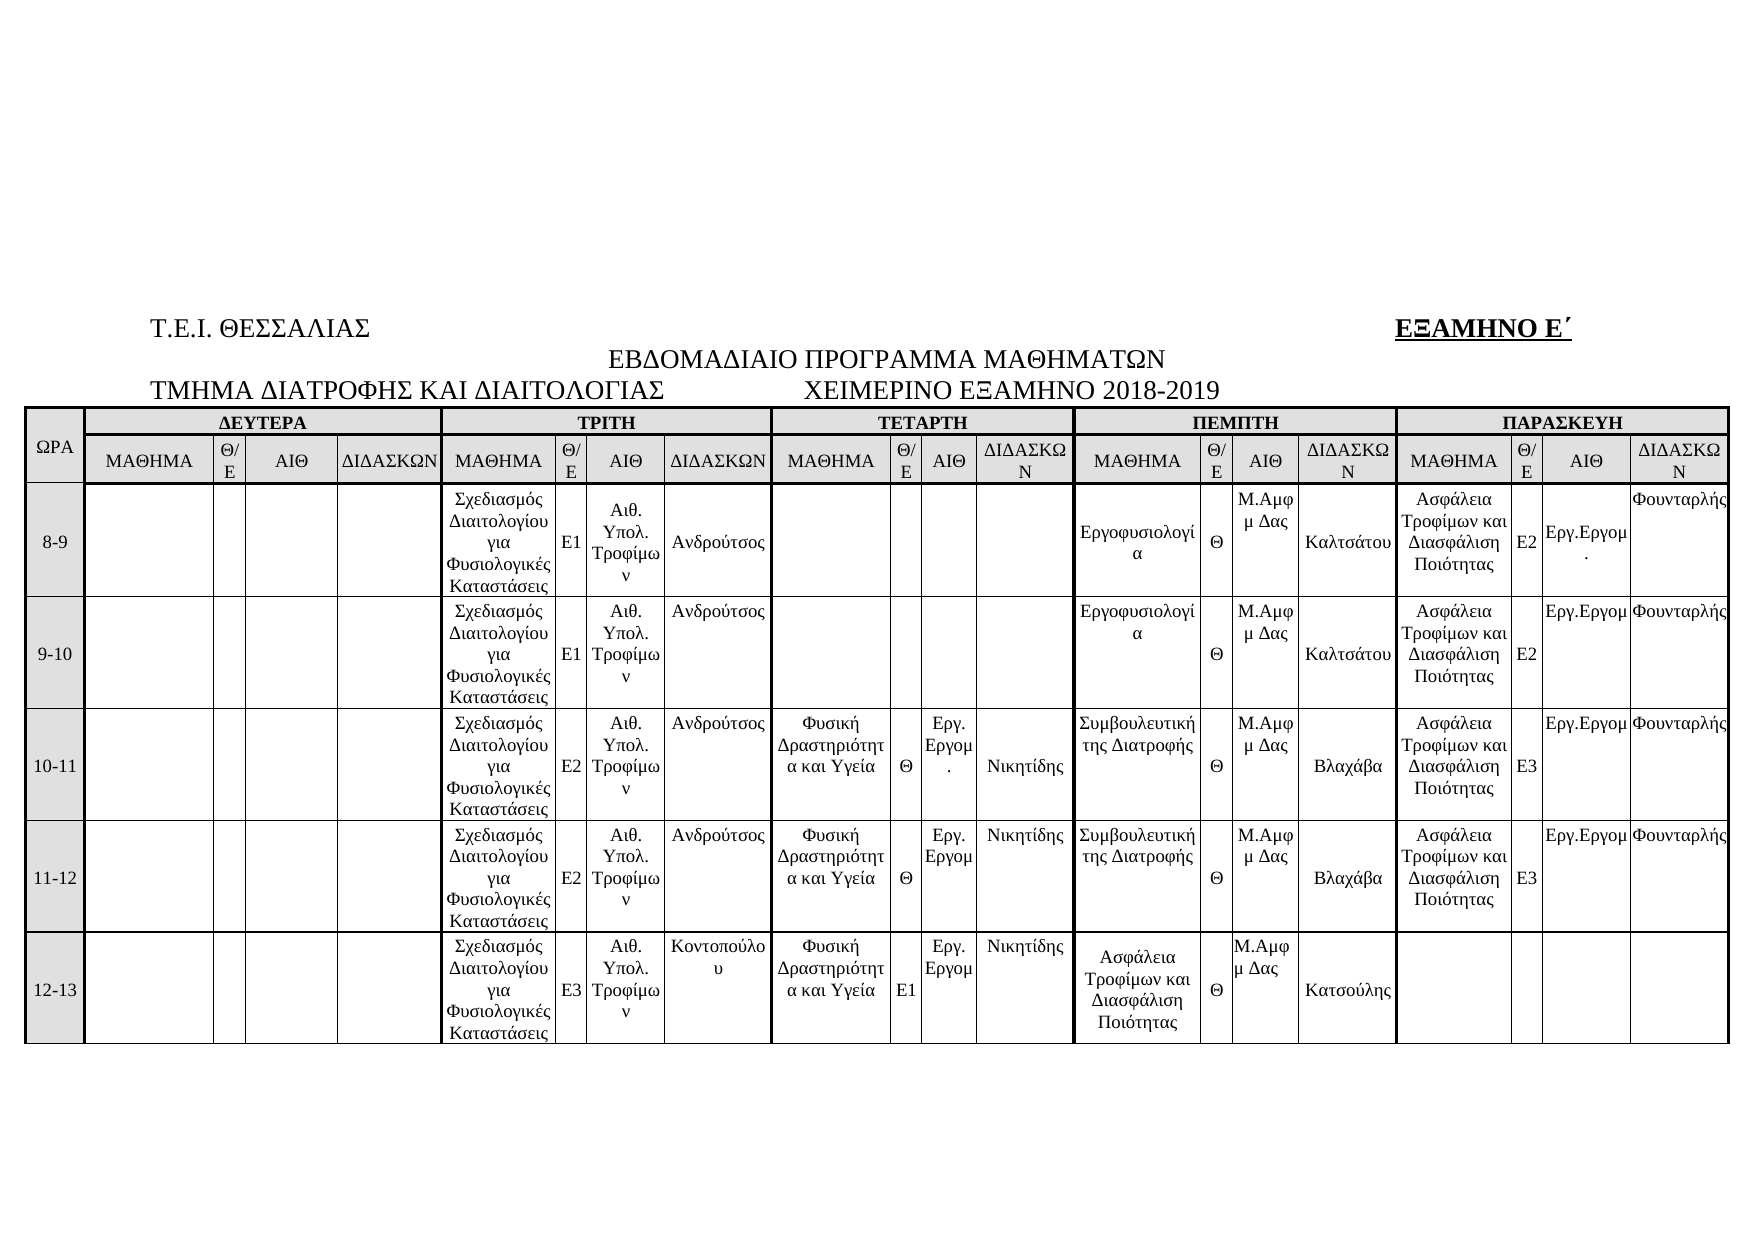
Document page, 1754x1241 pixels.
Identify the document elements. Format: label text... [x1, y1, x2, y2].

table_cell Αιθ. Υπολ. Τροφίμων [587, 597, 664, 708]
table_cell Βλαχάβα [1299, 821, 1395, 931]
table_cell Εργ.Εργομ [1543, 709, 1630, 820]
table_cell [246, 485, 337, 596]
table_header ΤΡΙΤΗ [443, 409, 770, 433]
table_cell ΜΑΘΗΜΑ [443, 436, 555, 482]
table_cell Εργ.Εργομ [1543, 597, 1630, 708]
table_cell ΜΑΘΗΜΑ [1398, 436, 1511, 482]
table_cell Μ.Αμφμ Δας [1233, 485, 1298, 596]
table_cell Φυσική Δραστηριότητα και Υγεία [773, 821, 890, 931]
table_cell Αιθ. Υπολ. Τροφίμων [587, 933, 664, 1043]
table_cell Θ/Ε [1201, 436, 1232, 482]
table_cell Συμβουλευτική της Διατροφής [1076, 709, 1200, 820]
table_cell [443, 933, 555, 1043]
table_cell Ανδρούτσος [665, 821, 770, 931]
table_cell Σχεδιασμός Διαιτολογίου για Φυσιολογικές Καταστάσεις [443, 597, 555, 708]
table_cell Θ/Ε [891, 436, 921, 482]
table_cell Μ.Αμφμ Δας [1233, 821, 1298, 931]
table_cell ΑΙΘ [1543, 436, 1630, 482]
table_cell Εργ. Εργομ. [922, 709, 976, 820]
table_cell Ανδρούτσος [665, 485, 770, 596]
table_cell [977, 485, 1072, 596]
table_cell Ασφάλεια Τροφίμων και Διασφάλιση Ποιότητας [1398, 485, 1511, 596]
table_cell Εργ.Εργομ. [1543, 485, 1630, 596]
table_cell Φουνταρλής [1631, 485, 1727, 596]
table_cell ΔΙΔΑΣΚΩΝ [338, 436, 440, 482]
table_cell Φουνταρλής [1631, 709, 1727, 820]
table_cell Ε2 [1512, 597, 1542, 708]
table_cell [922, 597, 976, 708]
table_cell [1076, 933, 1200, 1043]
table_cell Νικητίδης [977, 821, 1072, 931]
table_cell ΔΙΔΑΣΚΩΝ [1631, 436, 1727, 482]
table_cell Εργ.Εργομ [1543, 821, 1630, 931]
table_cell Εργ. Εργομ [922, 821, 976, 931]
table_cell [1543, 933, 1630, 1043]
table_cell [214, 597, 245, 708]
table_cell [86, 597, 213, 708]
table_cell [214, 485, 245, 596]
table_cell Ανδρούτσος [665, 597, 770, 708]
table_cell Κατσούλης [1299, 933, 1395, 1043]
table_cell Θ [1201, 597, 1232, 708]
table_cell Θ [1201, 933, 1232, 1043]
text ΕΒΔΟΜΑΔΙΑΙΟ ΠΡΟΓΡΑΜΜΑ ΜΑΘΗΜΑΤΩΝ [150, 343, 1604, 374]
table_cell Καλτσάτου [1299, 597, 1395, 708]
table_cell [214, 821, 245, 931]
table_cell [246, 709, 337, 820]
table_cell Θ/Ε [1512, 436, 1542, 482]
table_cell [86, 709, 213, 820]
table_cell Φουνταρλής [1631, 597, 1727, 708]
table_cell [214, 709, 245, 820]
table_cell Νικητίδης [977, 933, 1072, 1043]
table_cell Νικητίδης [977, 709, 1072, 820]
table_cell Ε3 [1512, 709, 1542, 820]
table_cell 12-13 [27, 933, 83, 1043]
table_cell Αιθ. Υπολ. Τροφίμων [587, 485, 664, 596]
table_cell Ασφάλεια Τροφίμων και Διασφάλιση Ποιότητας [1398, 821, 1511, 931]
table_cell [86, 933, 213, 1043]
table_cell Θ/Ε [214, 436, 245, 482]
table_cell 10-11 [27, 709, 83, 820]
table_cell Εργοφυσιολογία [1076, 597, 1200, 708]
table_cell Ε1 [556, 597, 586, 708]
table_cell ΜΑΘΗΜΑ [1076, 436, 1200, 482]
table_cell Αιθ. Υπολ. Τροφίμων [587, 709, 664, 820]
table_cell ΔΙΔΑΣΚΩΝ [665, 436, 770, 482]
table_cell Ε3 [1512, 821, 1542, 931]
table_cell [338, 709, 440, 820]
table_cell [1631, 933, 1727, 1043]
table_cell ΜΑΘΗΜΑ [773, 436, 890, 482]
table_cell Καλτσάτου [1299, 485, 1395, 596]
table_cell Θ [1201, 709, 1232, 820]
table_cell Μ.Αμφμ Δας [1233, 597, 1298, 708]
table_cell ΑΙΘ [1233, 436, 1298, 482]
table_cell [214, 933, 245, 1043]
table_cell Σχεδιασμός Διαιτολογίου για Φυσιολογικές Καταστάσεις [443, 709, 555, 820]
table_header ΠΑΡΑΣΚΕΥΗ [1398, 409, 1727, 433]
table_cell [338, 933, 440, 1043]
table_cell 11-12 [27, 821, 83, 931]
table_cell [891, 485, 921, 596]
table_cell [338, 485, 440, 596]
table_cell [86, 485, 213, 596]
table_cell [891, 597, 921, 708]
table_cell ΑΙΘ [587, 436, 664, 482]
table_cell [922, 485, 976, 596]
table_header ΠΕΜΠΤΗ [1076, 409, 1395, 433]
table_cell [338, 597, 440, 708]
table_cell Κοντοπούλου [665, 933, 770, 1043]
table_cell Θ/Ε [556, 436, 586, 482]
table_cell Εργοφυσιολογία [1076, 485, 1200, 596]
table_cell Εργ. Εργομ [922, 933, 976, 1043]
table_cell ΜΑΘΗΜΑ [86, 436, 213, 482]
table_cell ΔΙΔΑΣΚΩΝ [1299, 436, 1395, 482]
table_cell ΑΙΘ [246, 436, 337, 482]
table_cell Ε3 [556, 933, 586, 1043]
table_cell Ε1 [891, 933, 921, 1043]
table_cell Ε1 [556, 485, 586, 596]
table_cell Φουνταρλής [1631, 821, 1727, 931]
table_cell Μ.Αμφμ Δας [1233, 709, 1298, 820]
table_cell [773, 933, 890, 1043]
table_cell Αιθ. Υπολ. Τροφίμων [587, 821, 664, 931]
table_cell ΔΙΔΑΣΚΩΝ [977, 436, 1072, 482]
table_cell Βλαχάβα [1299, 709, 1395, 820]
table_cell Θ [891, 709, 921, 820]
text Τ.Ε.Ι. ΘΕΣΣΑΛΙΑΣ ΕΞΑΜΗΝΟ Ε΄ [150, 312, 1604, 343]
table_cell Ε2 [1512, 485, 1542, 596]
table_cell Σχεδιασμός Διαιτολογίου για Φυσιολογικές Καταστάσεις [443, 821, 555, 931]
table_cell 9-10 [27, 597, 83, 708]
table_cell Ε2 [556, 821, 586, 931]
table_cell [86, 821, 213, 931]
table_cell Θ [1201, 821, 1232, 931]
table_cell [338, 821, 440, 931]
table_cell Συμβουλευτική της Διατροφής [1076, 821, 1200, 931]
table_cell [246, 933, 337, 1043]
table_cell [246, 821, 337, 931]
table_header ΤΕΤΑΡΤΗ [773, 409, 1072, 433]
table_cell Θ [891, 821, 921, 931]
table_cell 8-9 [27, 483, 83, 596]
table_cell [773, 597, 890, 708]
table_cell [977, 597, 1072, 708]
table_cell Σχεδιασμός Διαιτολογίου για Φυσιολογικές Καταστάσεις [443, 485, 555, 596]
table_cell Φυσική Δραστηριότητα και Υγεία [773, 709, 890, 820]
table_cell [1512, 933, 1542, 1043]
text ΤΜΗΜΑ ΔΙΑΤΡΟΦΗΣ ΚΑΙ ΔΙΑΙΤΟΛΟΓΙΑΣ ΧΕΙΜΕΡΙΝΟ ΕΞΑΜΗΝΟ 2018-2019 [150, 374, 1604, 406]
table_cell Θ [1201, 485, 1232, 596]
table_header ΔΕΥΤΕΡΑ [86, 409, 440, 433]
table_cell [773, 485, 890, 596]
table_cell Ανδρούτσος [665, 709, 770, 820]
table_cell Μ.Αμφμ Δας [1233, 933, 1298, 1043]
table_cell Ασφάλεια Τροφίμων και Διασφάλιση Ποιότητας [1398, 709, 1511, 820]
table_cell ΑΙΘ [922, 436, 976, 482]
table_cell [246, 597, 337, 708]
table_cell [1398, 933, 1511, 1043]
table_header ΩΡΑ [27, 409, 83, 482]
table_cell Ασφάλεια Τροφίμων και Διασφάλιση Ποιότητας [1398, 597, 1511, 708]
table_cell Ε2 [556, 709, 586, 820]
